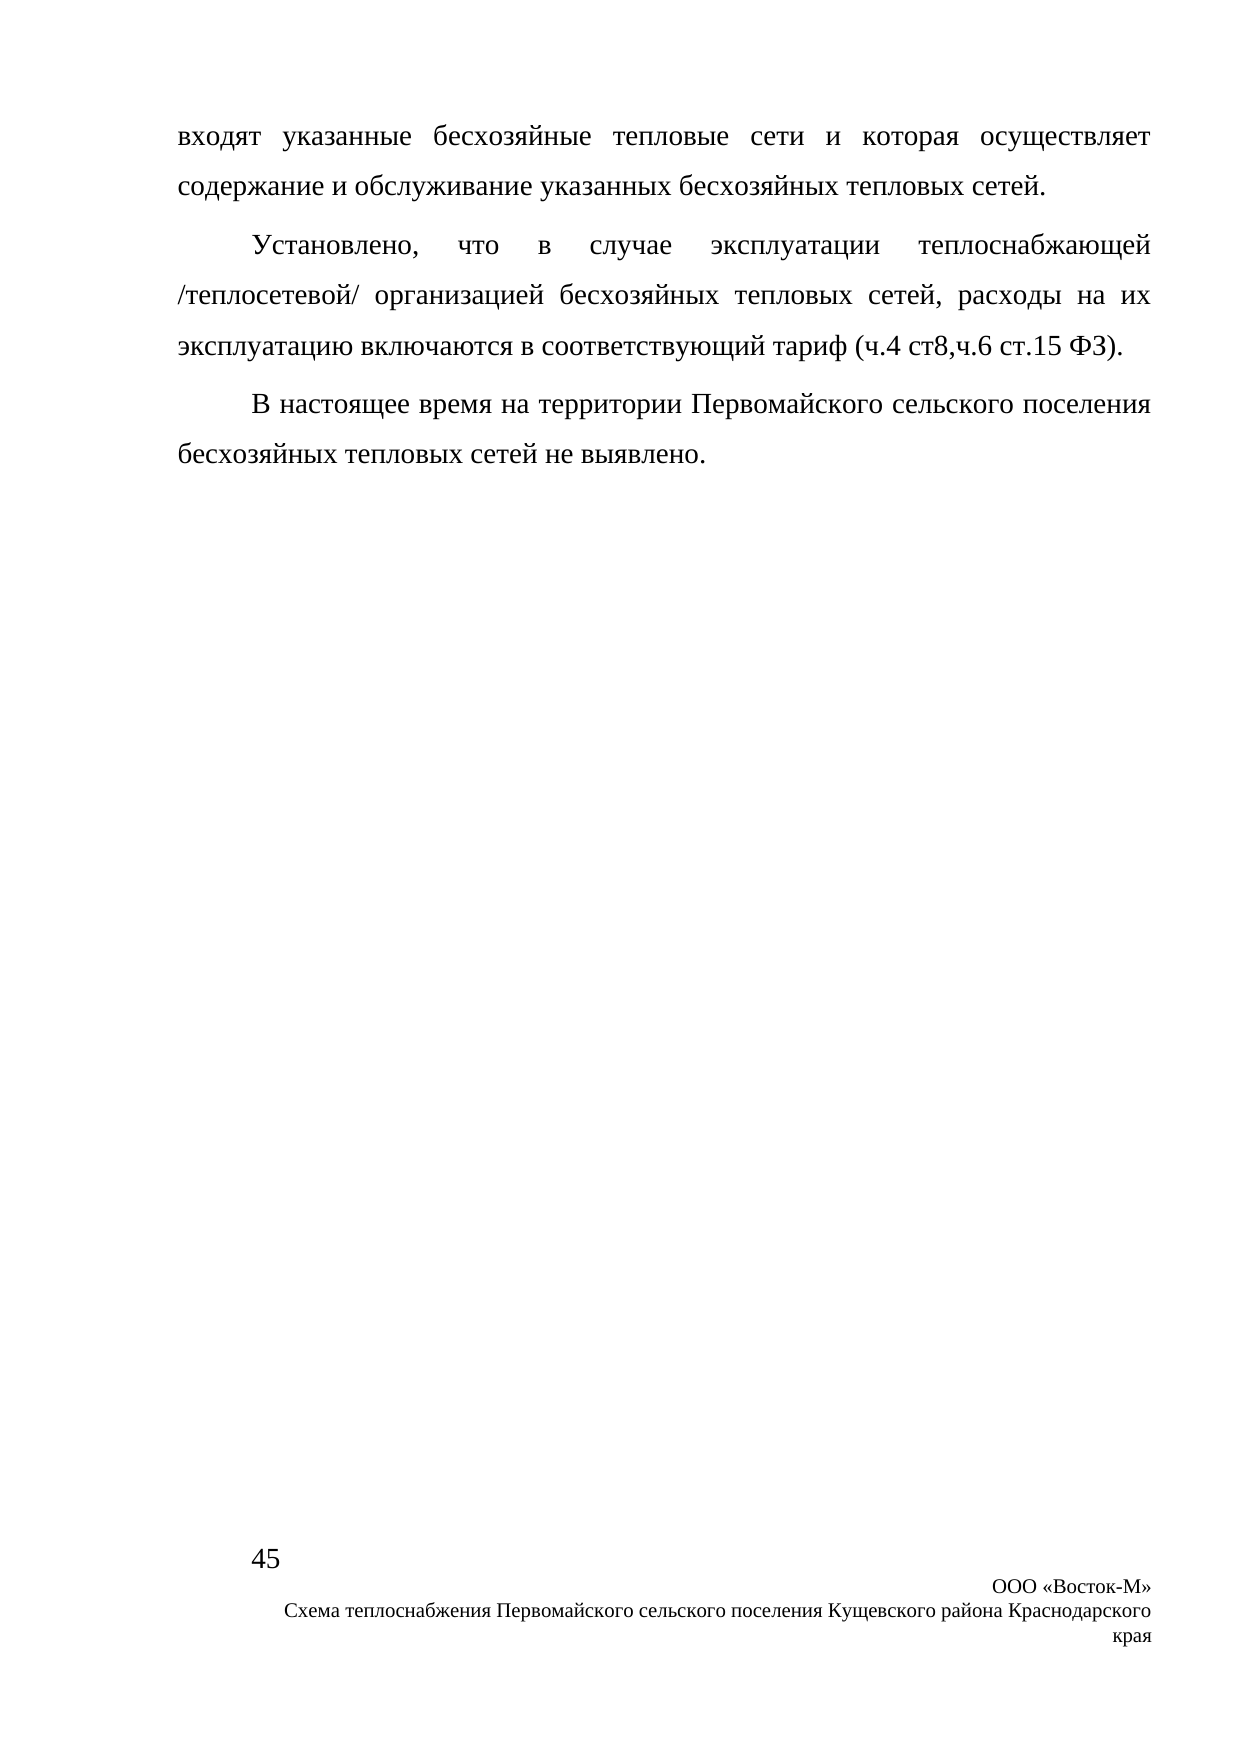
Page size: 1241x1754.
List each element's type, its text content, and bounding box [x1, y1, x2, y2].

text Установлено, что в случае эксплуатации теплоснабжающей /теплосетевой/ организацией бесхозяйных тепловых сетей, расходы на их эксплуатацию включаются в соответствующий тариф (ч.4 ст8,ч.6 ст.15 ФЗ). [177, 227, 1152, 361]
text В настоящее время на территории Первомайского сельского поселения бесхозяйных тепловых сетей не выявлено. [177, 386, 1152, 470]
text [177, 118, 1152, 202]
